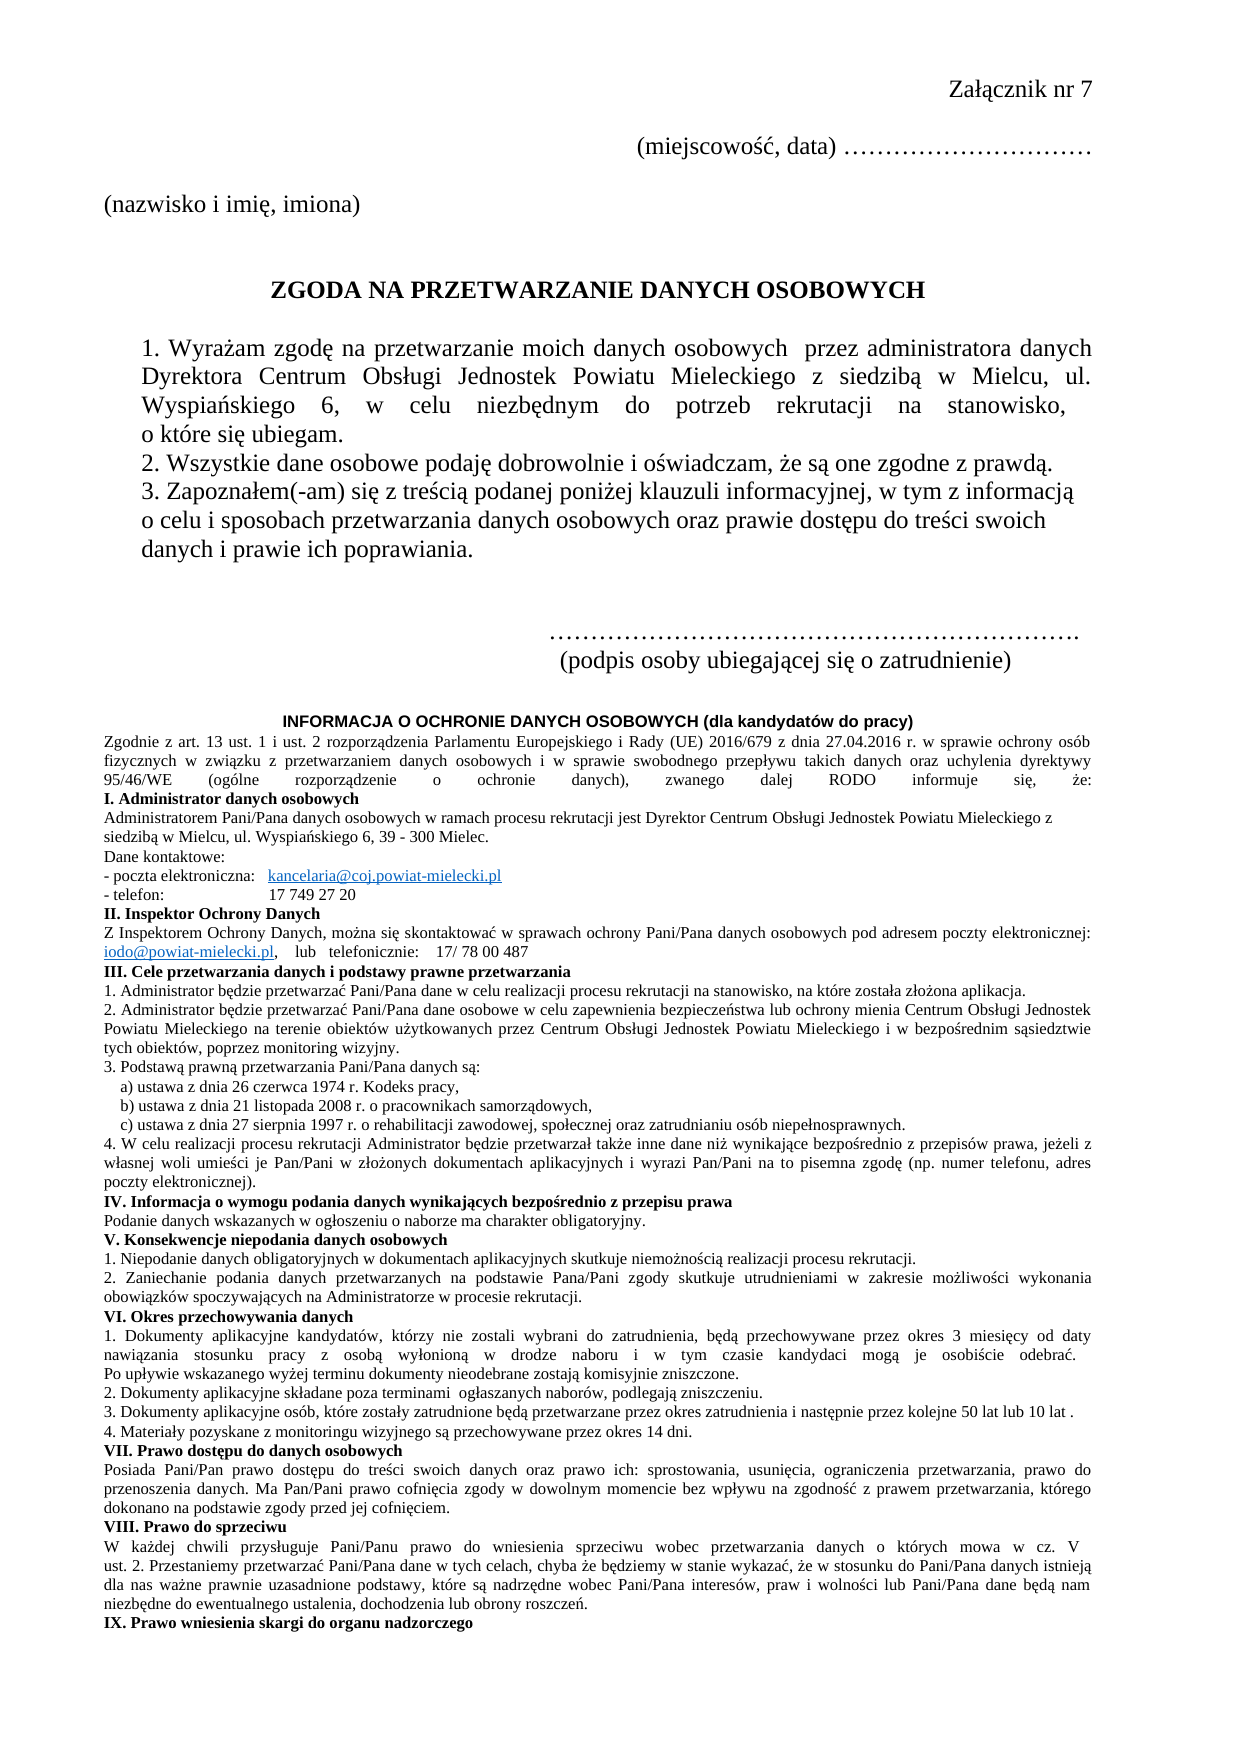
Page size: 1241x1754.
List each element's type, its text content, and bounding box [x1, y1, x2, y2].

text 3. Dokumenty aplikacyjne osób, które zostały zatrudnione będą przetwarzane przez okres zatrudnienia i następnie przez kolejne 50 lat lub 10 lat . [103, 1402, 1093, 1421]
text IX. Prawo wniesienia skargi do organu nadzorczego [103, 1613, 1093, 1632]
text Zgodnie z art. 13 ust. 1 i ust. 2 rozporządzenia Parlamentu Europejskiego i Rady (UE) 2016/679 z dnia 27.04.2016 r. w sprawie ochrony osób fizycznych w związku z przetwarzaniem danych osobowych i w sprawie swobodnego przepływu takich danych oraz uchylenia dyrektywy 95/46/WE (ogólne rozporządzenie o ochronie danych), zwanego dalej RODO informuje się, że: I. Administrator danych osobowych [103, 731, 1093, 808]
text 1. Dokumenty aplikacyjne kandydatów, którzy nie zostali wybrani do zatrudnienia, będą przechowywane przez okres 3 miesięcy od daty nawiązania stosunku pracy z osobą wyłonioną w drodze naboru i w tym czasie kandydaci mogą je osobiście odebrać. Po upływie wskazanego wyżej terminu dokumenty nieodebrane zostają komisyjnie zniszczone. [103, 1326, 1093, 1383]
text ZGODA NA PRZETWARZANIE DANYCH OSOBOWYCH [103, 275, 1093, 304]
text 3. Zapoznałem(-am) się z treścią podanej poniżej klauzuli informacyjnej, w tym z informacją [103, 476, 1093, 505]
text III. Cele przetwarzania danych i podstawy prawne przetwarzania [103, 961, 1093, 981]
text 4. W celu realizacji procesu rekrutacji Administrator będzie przetwarzał także inne dane niż wynikające bezpośrednio z przepisów prawa, jeżeli z własnej woli umieści je Pan/Pani w złożonych dokumentach aplikacyjnych i wyrazi Pan/Pani na to pisemna zgodę (np. numer telefonu, adres poczty elektronicznej). [103, 1134, 1093, 1191]
text o celu i sposobach przetwarzania danych osobowych oraz prawie dostępu do treści swoich [103, 505, 1093, 534]
text Administratorem Pani/Pana danych osobowych w ramach procesu rekrutacji jest Dyrektor Centrum Obsługi Jednostek Powiatu Mieleckiego z siedzibą w Mielcu, ul. Wyspiańskiego 6, 39 - 300 Mielec. [103, 808, 1093, 846]
text 4. Materiały pozyskane z monitoringu wizyjnego są przechowywane przez okres 14 dni. [103, 1421, 1093, 1441]
text ………………………………………………………. (podpis osoby ubiegającej się o zatrudnienie) [103, 616, 1093, 674]
text 2. Dokumenty aplikacyjne składane poza terminami ogłaszanych naborów, podlegają zniszczeniu. [103, 1383, 1093, 1402]
text W każdej chwili przysługuje Pani/Panu prawo do wniesienia sprzeciwu wobec przetwarzania danych o których mowa w cz. V ust. 2. Przestaniemy przetwarzać Pani/Pana dane w tych celach, chyba że będziemy w stanie wykazać, że w stosunku do Pani/Pana danych istnieją dla nas ważne prawnie uzasadnione podstawy, które są nadrzędne wobec Pani/Pana interesów, praw i wolności lub Pani/Pana dane będą nam niezbędne do ewentualnego ustalenia, dochodzenia lub obrony roszczeń. [103, 1536, 1093, 1613]
text 3. Podstawą prawną przetwarzania Pani/Pana danych są: a) ustawa z dnia 26 czerwca 1974 r. Kodeks pracy, b) ustawa z dnia 21 listopada 2008 r. o pracownikach samorządowych, c) ustawa z dnia 27 sierpnia 1997 r. o rehabilitacji zawodowej, społecznej oraz zatrudnianiu osób niepełnosprawnych. [103, 1057, 1093, 1134]
text (miejscowość, data) ………………………… [178, 131, 1093, 160]
text 1. Administrator będzie przetwarzać Pani/Pana dane w celu realizacji procesu rekrutacji na stanowisko, na które została złożona aplikacja. [103, 981, 1093, 1000]
text (nazwisko i imię, imiona) [103, 189, 1093, 218]
text VI. Okres przechowywania danych [103, 1306, 1093, 1326]
text Załącznik nr 7 [178, 74, 1093, 103]
text Dane kontaktowe: - poczta elektroniczna: kancelaria@coj.powiat-mielecki.pl - telefon: 17 749 27 20 [103, 846, 1093, 904]
text 2. Wszystkie dane osobowe podaję dobrowolnie i oświadczam, że są one zgodne z prawdą. [103, 448, 1093, 476]
text 2. Administrator będzie przetwarzać Pani/Pana dane osobowe w celu zapewnienia bezpieczeństwa lub ochrony mienia Centrum Obsługi Jednostek Powiatu Mieleckiego na terenie obiektów użytkowanych przez Centrum Obsługi Jednostek Powiatu Mieleckiego i w bezpośrednim sąsiedztwie tych obiektów, poprzez monitoring wizyjny. [103, 1000, 1093, 1057]
text II. Inspektor Ochrony Danych [103, 904, 1093, 923]
text Podanie danych wskazanych w ogłoszeniu o naborze ma charakter obligatoryjny. [103, 1211, 1093, 1230]
text INFORMACJA O OCHRONIE DANYCH OSOBOWYCH (dla kandydatów do pracy) [103, 712, 1093, 731]
text 2. Zaniechanie podania danych przetwarzanych na podstawie Pana/Pani zgody skutkuje utrudnieniami w zakresie możliwości wykonania obowiązków spoczywających na Administratorze w procesie rekrutacji. [103, 1268, 1093, 1306]
text 1. Niepodanie danych obligatoryjnych w dokumentach aplikacyjnych skutkuje niemożnością realizacji procesu rekrutacji. [103, 1249, 1093, 1268]
text 1. Wyrażam zgodę na przetwarzanie moich danych osobowych przez administratora danych Dyrektora Centrum Obsługi Jednostek Powiatu Mieleckiego z siedzibą w Mielcu, ul. Wyspiańskiego 6, w celu niezbędnym do potrzeb rekrutacji na stanowisko, o które się ubiegam. [141, 333, 1093, 448]
text Z Inspektorem Ochrony Danych, można się skontaktować w sprawach ochrony Pani/Pana danych osobowych pod adresem poczty elektronicznej: iodo@powiat-mielecki.pl, lub telefonicznie: 17/ 78 00 487 [103, 923, 1093, 961]
text IV. Informacja o wymogu podania danych wynikających bezpośrednio z przepisu prawa [103, 1191, 1093, 1211]
text danych i prawie ich poprawiania. [103, 534, 1093, 563]
text VII. Prawo dostępu do danych osobowych [103, 1441, 1093, 1460]
text VIII. Prawo do sprzeciwu [103, 1517, 1093, 1536]
text V. Konsekwencje niepodania danych osobowych [103, 1230, 1093, 1249]
text Posiada Pani/Pan prawo dostępu do treści swoich danych oraz prawo ich: sprostowania, usunięcia, ograniczenia przetwarzania, prawo do przenoszenia danych. Ma Pan/Pani prawo cofnięcia zgody w dowolnym momencie bez wpływu na zgodność z prawem przetwarzania, którego dokonano na podstawie zgody przed jej cofnięciem. [103, 1460, 1093, 1517]
